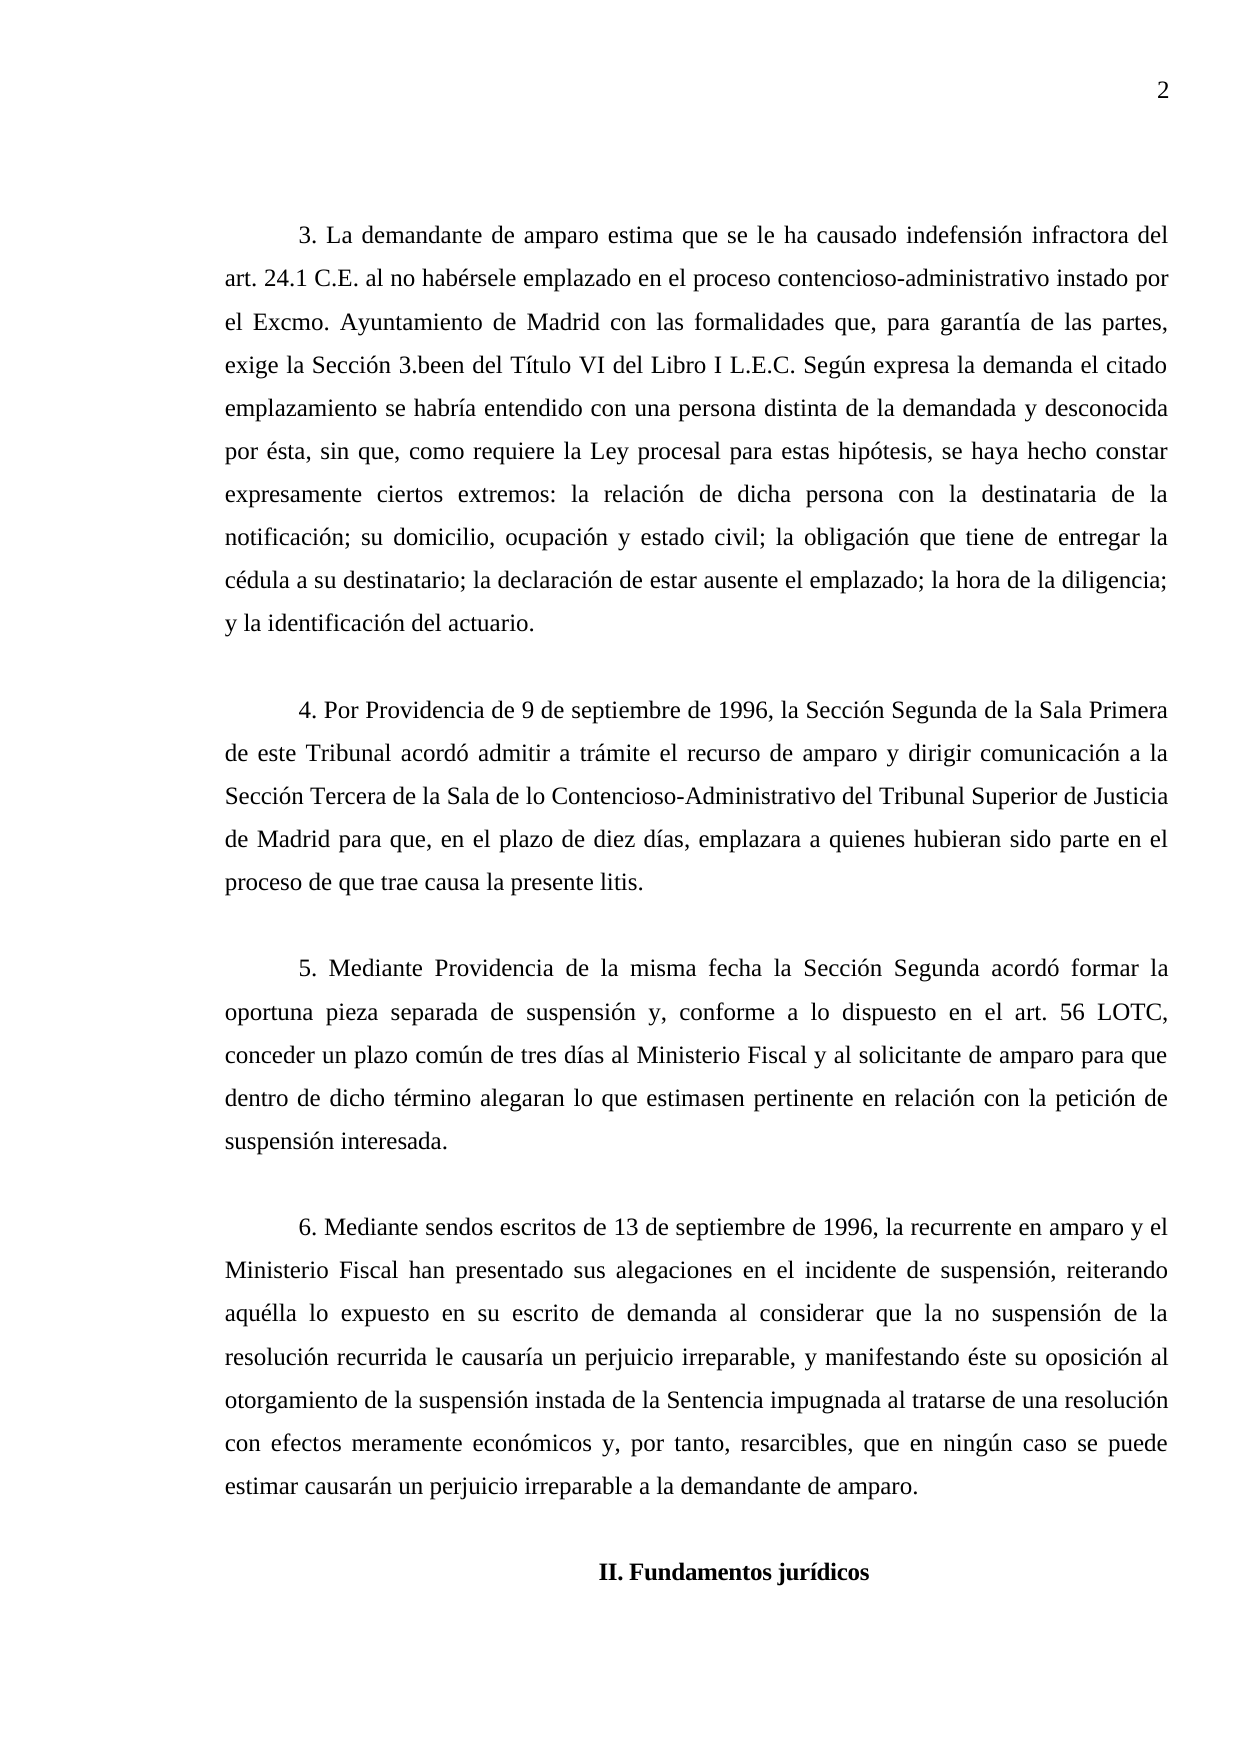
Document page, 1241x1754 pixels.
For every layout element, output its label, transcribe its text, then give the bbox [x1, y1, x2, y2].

text 4. Por Providencia de 9 de septiembre de 1996, la Sección Segunda de la Sala Primera de este Tribunal acordó admitir a trámite el recurso de amparo y dirigir comunicación a la Sección Tercera de la Sala de lo Contencioso-Administrativo del Tribunal Superior de Justicia de Madrid para que, en el plazo de diez días, emplazara a quienes hubieran sido parte en el proceso de que trae causa la presente litis. [224, 695, 1169, 896]
text 3. La demandante de amparo estima que se le ha causado indefensión infractora del art. 24.1 C.E. al no habérsele emplazado en el proceso contencioso-administrativo instado por el Excmo. Ayuntamiento de Madrid con las formalidades que, para garantía de las partes, exige la Sección 3.been del Título VI del Libro I L.E.C. Según expresa la demanda el citado emplazamiento se habría entendido con una persona distinta de la demandada y desconocida por ésta, sin que, como requiere la Ley procesal para estas hipótesis, se haya hecho constar expresamente ciertos extremos: la relación de dicha persona con la destinataria de la notificación; su domicilio, ocupación y estado civil; la obligación que tiene de entregar la cédula a su destinatario; la declaración de estar ausente el emplazado; la hora de la diligencia; y la identificación del actuario. [224, 220, 1169, 637]
subtitle II. Fundamentos jurídicos [224, 1557, 1169, 1586]
text 5. Mediante Providencia de la misma fecha la Sección Segunda acordó formar la oportuna pieza separada de suspensión y, conforme a lo dispuesto en el art. 56 LOTC, conceder un plazo común de tres días al Ministerio Fiscal y al solicitante de amparo para que dentro de dicho término alegaran lo que estimasen pertinente en relación con la petición de suspensión interesada. [224, 953, 1169, 1155]
text 6. Mediante sendos escritos de 13 de septiembre de 1996, la recurrente en amparo y el Ministerio Fiscal han presentado sus alegaciones en el incidente de suspensión, reiterando aquélla lo expuesto en su escrito de demanda al considerar que la no suspensión de la resolución recurrida le causaría un perjuicio irreparable, y manifestando éste su oposición al otorgamiento de la suspensión instada de la Sentencia impugnada al tratarse de una resolución con efectos meramente económicos y, por tanto, resarcibles, que en ningún caso se puede estimar causarán un perjuicio irreparable a la demandante de amparo. [224, 1212, 1169, 1500]
